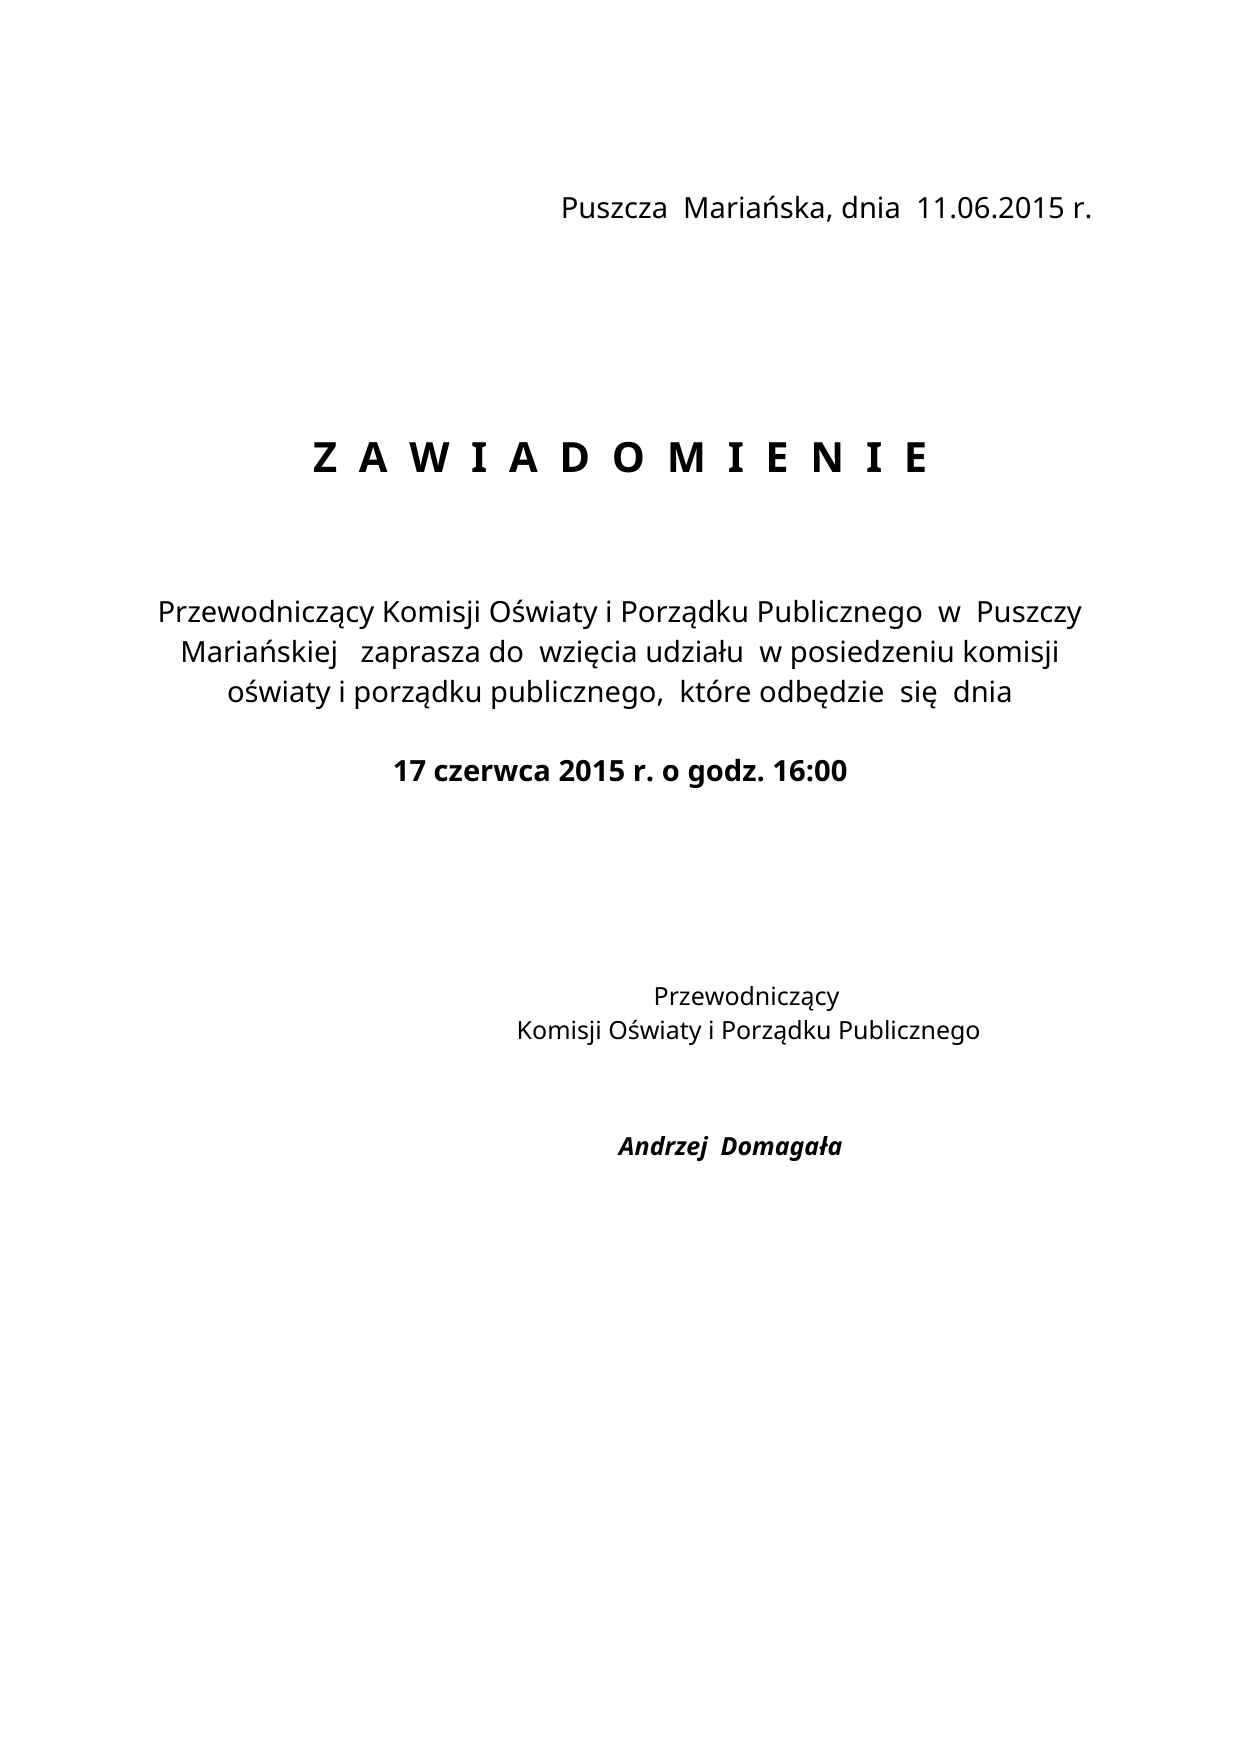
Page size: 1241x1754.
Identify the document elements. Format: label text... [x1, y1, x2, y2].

subtitle Andrzej Domagała [148, 1128, 1093, 1162]
subtitle Przewodniczący Komisji Oświaty i Porządku Publicznego w Puszczy Mariańskiej zaprasza do wzięcia udziału w posiedzeniu komisji oświaty i porządku publicznego, które odbędzie się dnia [148, 592, 1093, 711]
subtitle Przewodniczący [148, 978, 1093, 1012]
subtitle Puszcza Mariańska, dnia 11.06.2015 r. [148, 187, 1093, 227]
subtitle 17 czerwca 2015 r. o godz. 16:00 [148, 751, 1093, 790]
subtitle Komisji Oświaty i Porządku Publicznego [443, 1012, 1093, 1046]
subtitle Z A W I A D O M I E N I E [148, 428, 1093, 485]
